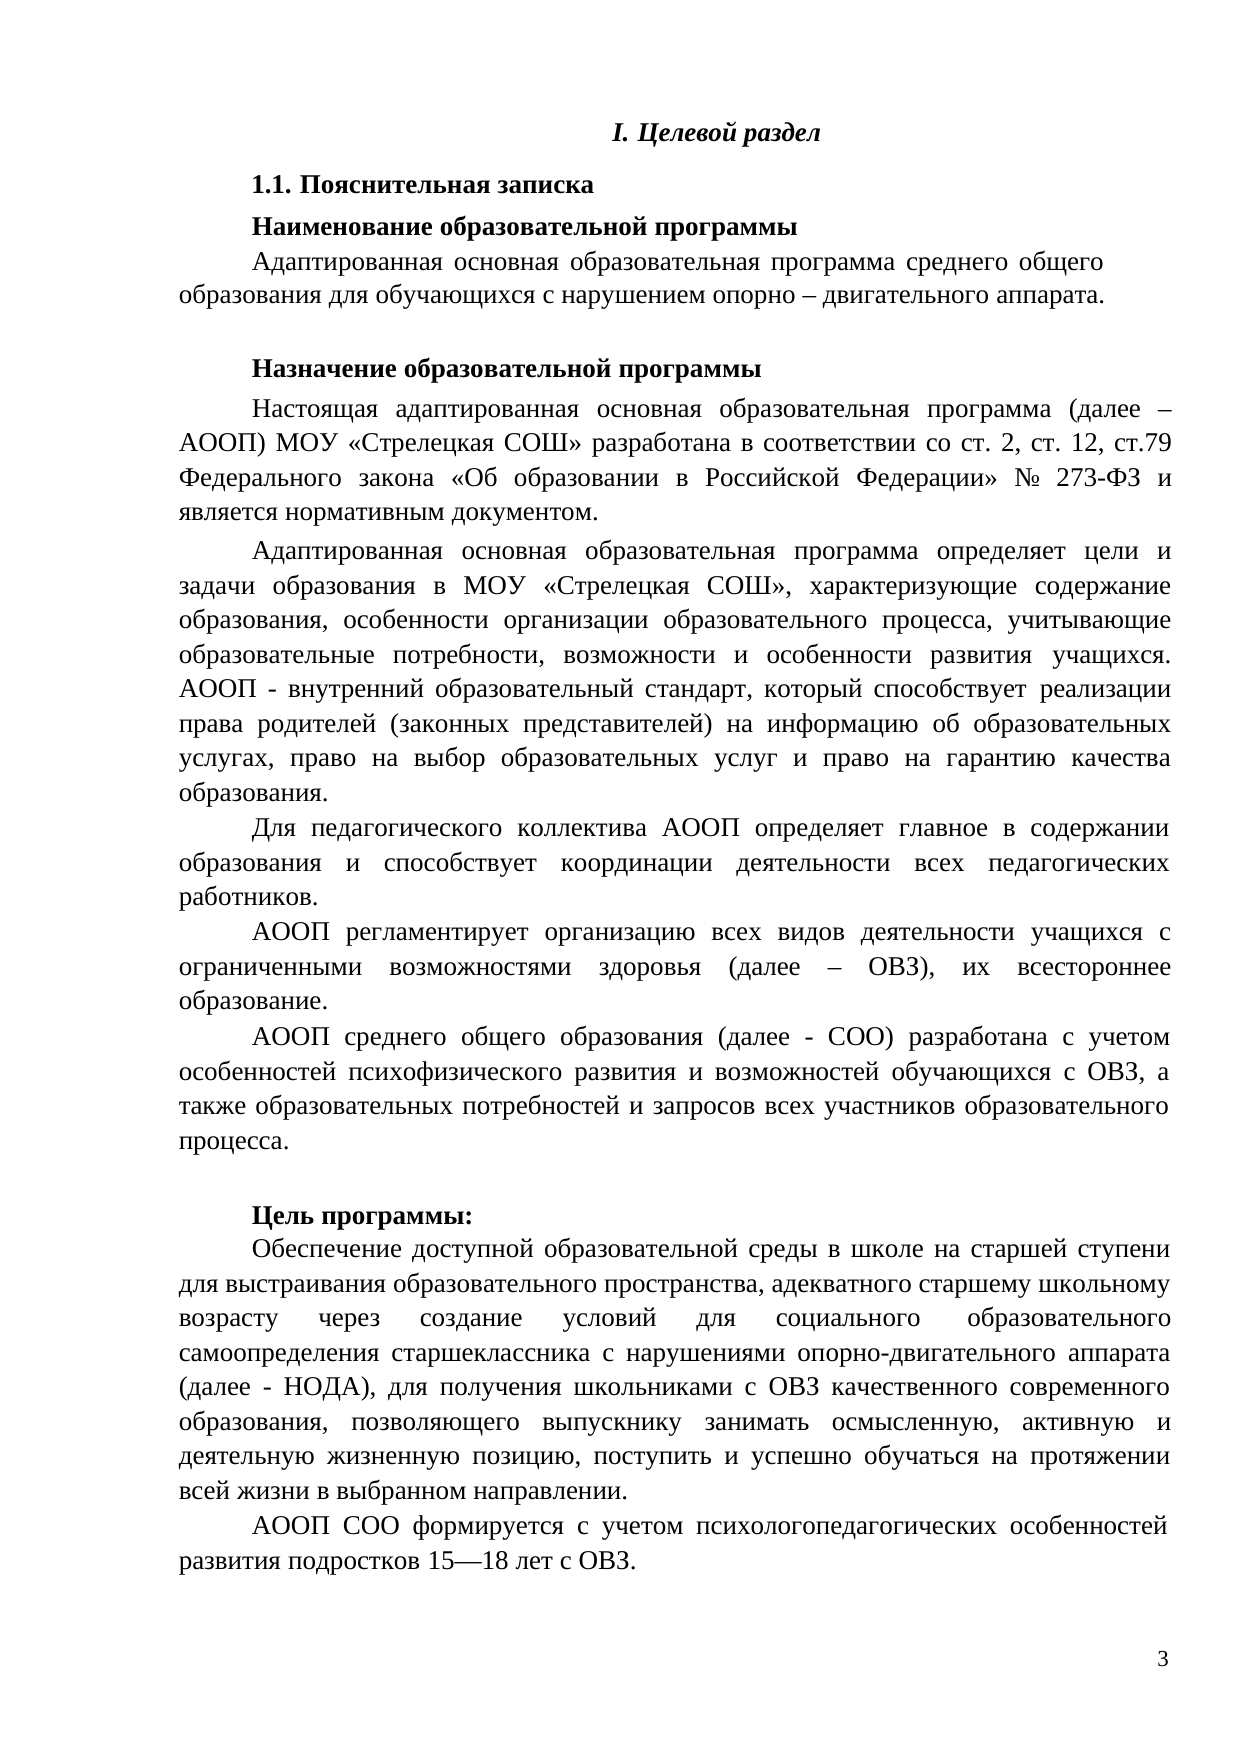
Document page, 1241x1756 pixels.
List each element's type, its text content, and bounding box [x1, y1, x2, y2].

subtitle Пояснительная записка [251, 168, 1207, 199]
text Обеспечение доступной образовательной среды в школе на старшей ступени для выстраивания образовательного пространства, адекватного старшему школьному возрасту через создание условий для социального образовательного самоопределения старшеклассника с нарушениями опорно-двигательного аппарата (далее - НОДА), для получения школьниками с ОВЗ качественного современного образования, позволяющего выпускнику занимать осмысленную, активную и деятельную жизненную позицию, поступить и успешно обучаться на протяжении всей жизни в выбранном направлении. [178, 1232, 1171, 1505]
text АООП СОО формируется с учетом психологопедагогических особенностей развития подростков 15—18 лет с ОВЗ. [178, 1509, 1169, 1575]
subtitle Цель программы: [252, 1199, 1207, 1231]
text Адаптированная основная образовательная программа среднего общего образования для обучающихся с нарушением опорно – двигательного аппарата. [178, 245, 1152, 310]
text Настоящая адаптированная основная образовательная программа (далее – АООП) МОУ «Стрелецкая СОШ» разработана в соответствии со ст. 2, ст. 12, ст.79 Федерального закона «Об образовании в Российской Федерации» № 273-ФЗ и является нормативным документом. [178, 392, 1172, 526]
text Адаптированная основная образовательная программа определяет цели и задачи образования в МОУ «Стрелецкая СОШ», характеризующие содержание образования, особенности организации образовательного процесса, учитывающие образовательные потребности, возможности и особенности развития учащихся. АООП - внутренний образовательный стандарт, который способствует реализации права родителей (законных представителей) на информацию об образовательных услугах, право на выбор образовательных услуг и право на гарантию качества образования. [178, 534, 1171, 807]
text АООП среднего общего образования (далее - СОО) разработана с учетом особенностей психофизического развития и возможностей обучающихся с ОВЗ, а также образовательных потребностей и запросов всех участников образовательного процесса. [178, 1020, 1170, 1155]
subtitle Назначение образовательной программы [252, 352, 1207, 383]
text Наименование образовательной программы [252, 210, 1207, 241]
list Целевой раздел [612, 116, 1207, 147]
text Для педагогического коллектива АООП определяет главное в содержании образования и способствует координации деятельности всех педагогических работников. [178, 811, 1169, 911]
text АООП регламентирует организацию всех видов деятельности учащихся с ограниченными возможностями здоровья (далее – ОВЗ), их всестороннее образование. [178, 916, 1171, 1016]
